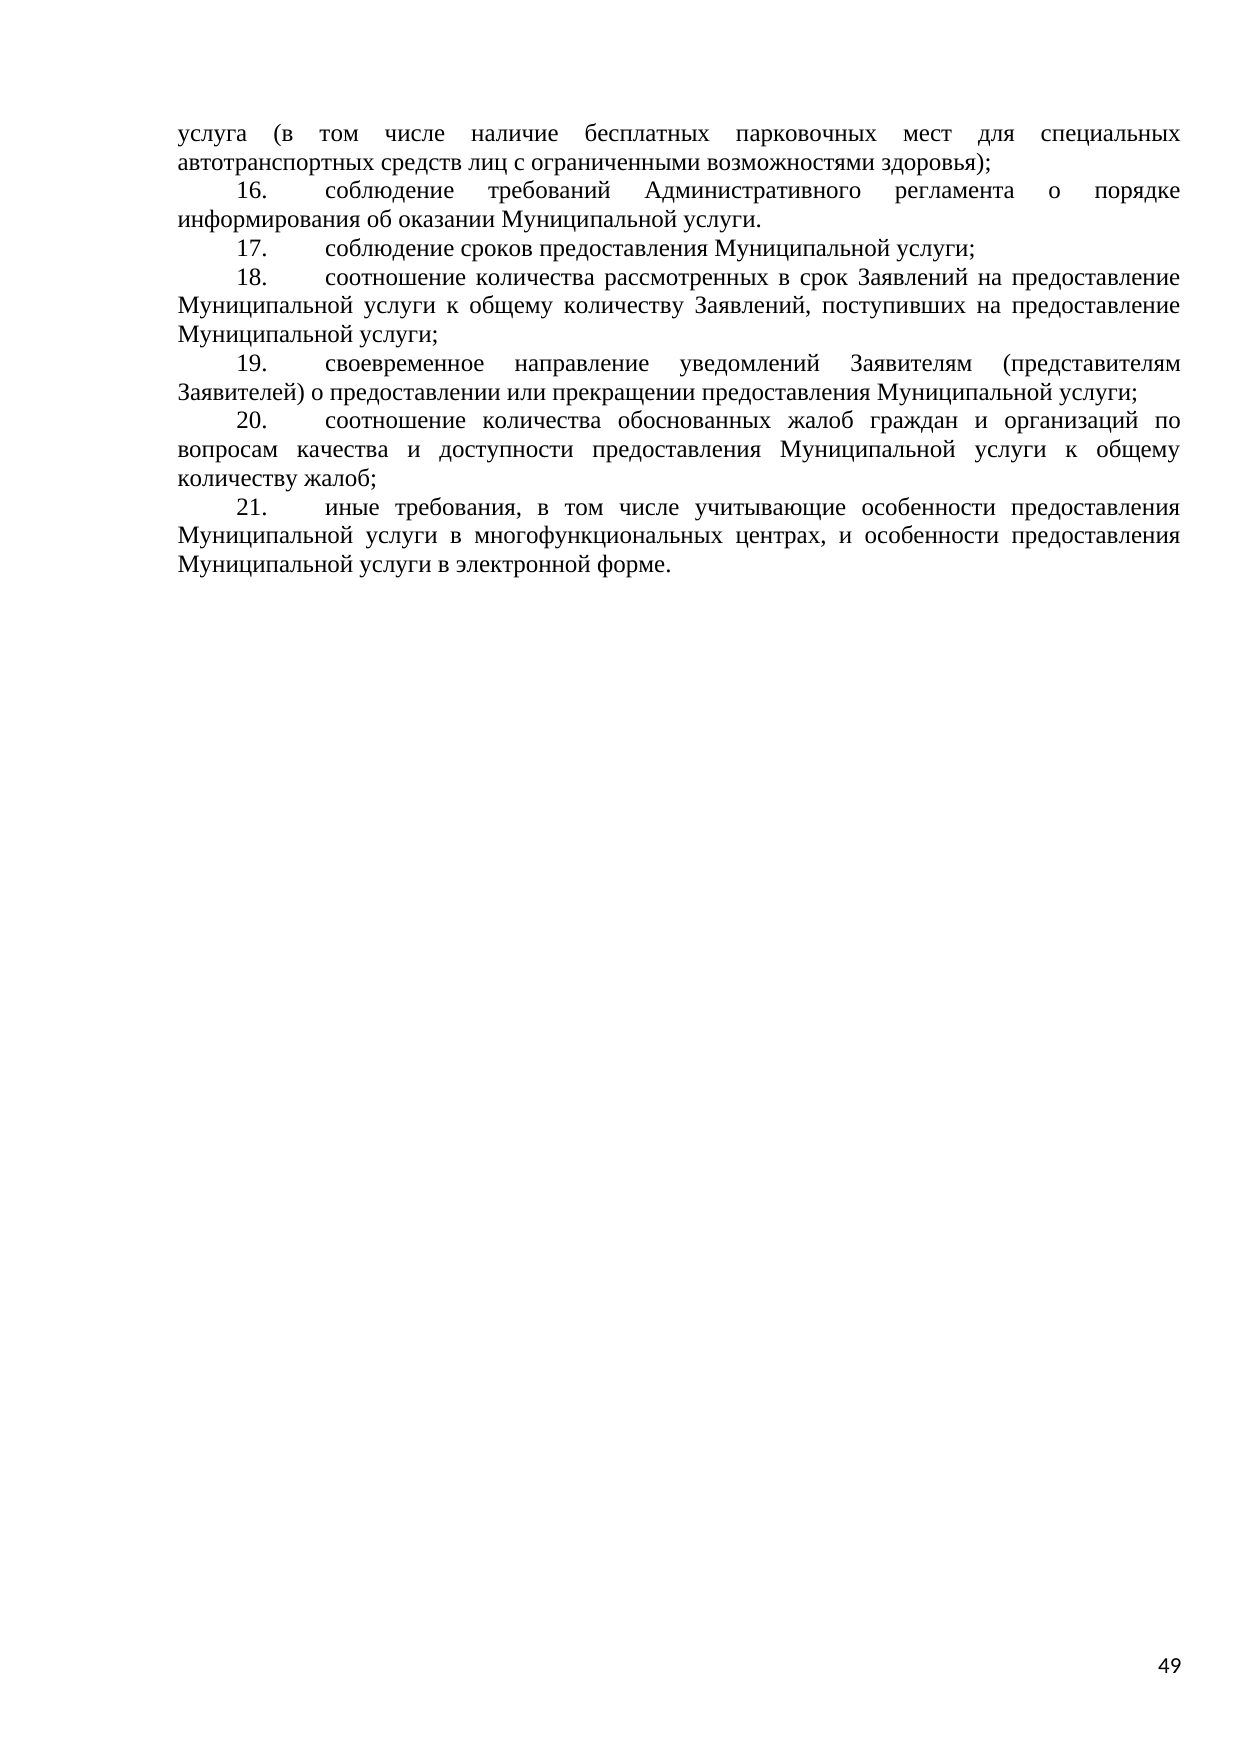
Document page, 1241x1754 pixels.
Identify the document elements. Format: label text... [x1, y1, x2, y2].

list соблюдение сроков предоставления Муниципальной услуги; [177, 233, 1181, 262]
list соблюдение требований Административного регламента о порядке информирования об оказании Муниципальной услуги. [177, 176, 1181, 233]
list своевременное направление уведомлений Заявителям (представителям Заявителей) о предоставлении или прекращении предоставления Муниципальной услуги; [177, 348, 1181, 406]
list соотношение количества обоснованных жалоб граждан и организаций по вопросам качества и доступности предоставления Муниципальной услуги к общему количеству жалоб; [177, 406, 1181, 492]
list иные требования, в том числе учитывающие особенности предоставления Муниципальной услуги в многофункциональных центрах, и особенности предоставления Муниципальной услуги в электронной форме. [177, 492, 1181, 578]
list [177, 118, 1181, 176]
list соотношение количества рассмотренных в срок Заявлений на предоставление Муниципальной услуги к общему количеству Заявлений, поступивших на предоставление Муниципальной услуги; [177, 262, 1181, 348]
